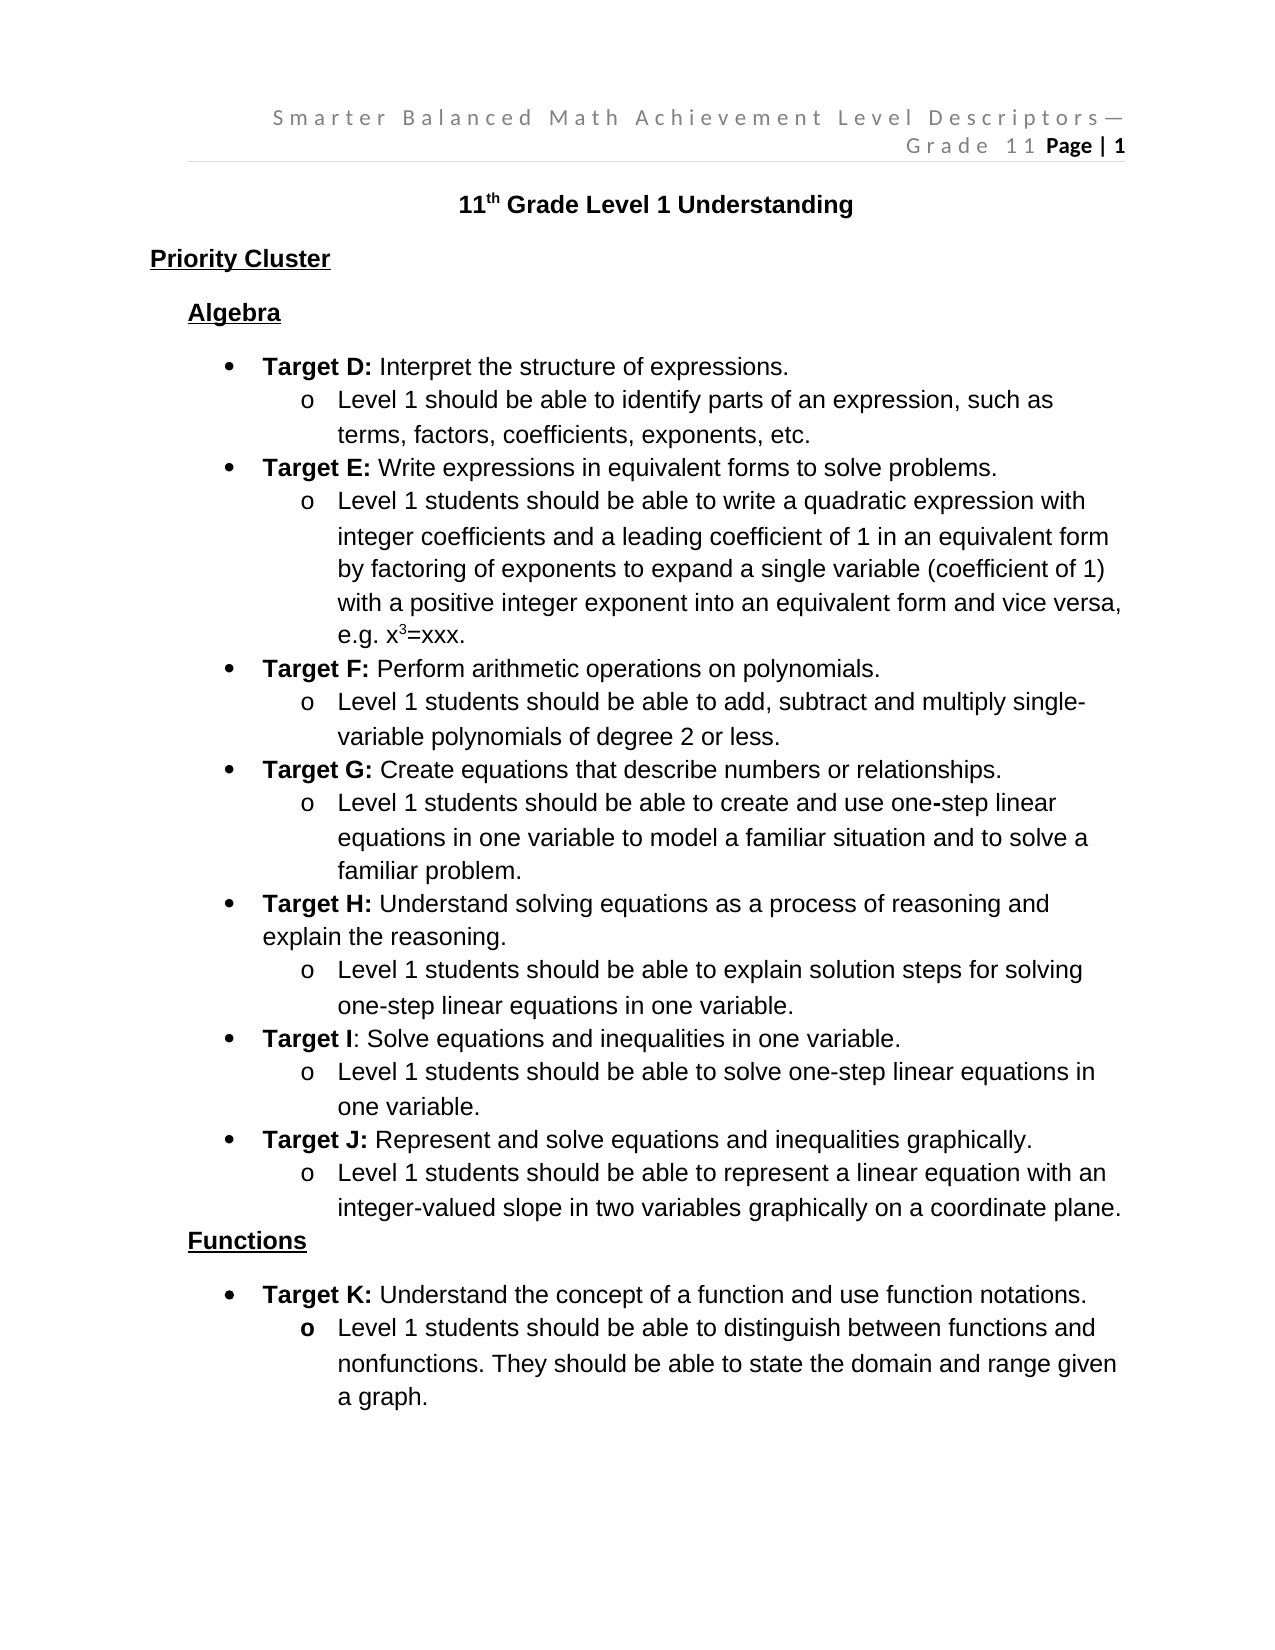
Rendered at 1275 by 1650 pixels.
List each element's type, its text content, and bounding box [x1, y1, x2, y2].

text Algebra [187, 298, 1125, 327]
list Level 1 students should be able to add, subtract and multiply single-variable polynomials of degree 2 or less. [300, 687, 1125, 751]
list Target G: Create equations that describe numbers or relationships. [225, 755, 1125, 784]
list Target K: Understand the concept of a function and use function notations. [225, 1280, 1125, 1309]
list Level 1 students should be able to solve one-step linear equations in one variable. [300, 1057, 1125, 1121]
text Priority Cluster [150, 244, 1125, 273]
list Level 1 should be able to identify parts of an expression, such as terms, factors, coefficients, exponents, etc. [300, 385, 1125, 449]
list Target F: Perform arithmetic operations on polynomials. [225, 653, 1125, 682]
text Functions [187, 1226, 1125, 1255]
list Level 1 students should be able to explain solution steps for solving one-step linear equations in one variable. [300, 955, 1125, 1019]
list Target E: Write expressions in equivalent forms to solve problems. [225, 453, 1125, 482]
text 11th Grade Level 1 Understanding [187, 190, 1125, 219]
list Level 1 students should be able to create and use one-step linear equations in one variable to model a familiar situation and to solve a familiar problem. [300, 788, 1125, 885]
list Target D: Interpret the structure of expressions. [225, 352, 1125, 381]
list Level 1 students should be able to represent a linear equation with an integer-valued slope in two variables graphically on a coordinate plane. [300, 1158, 1125, 1222]
list Level 1 students should be able to write a quadratic expression with integer coefficients and a leading coefficient of 1 in an equivalent form by factoring of exponents to expand a single variable (coefficient of 1) with a positive integer exponent into an equivalent form and vice versa, e.g. x3=xxx. [300, 486, 1125, 649]
list Target J: Represent and solve equations and inequalities graphically. [225, 1125, 1125, 1154]
list Level 1 students should be able to distinguish between functions and nonfunctions. They should be able to state the domain and range given a graph. [300, 1313, 1125, 1410]
list Target H: Understand solving equations as a process of reasoning and explain the reasoning. [225, 889, 1125, 951]
list Target I: Solve equations and inequalities in one variable. [225, 1024, 1125, 1052]
